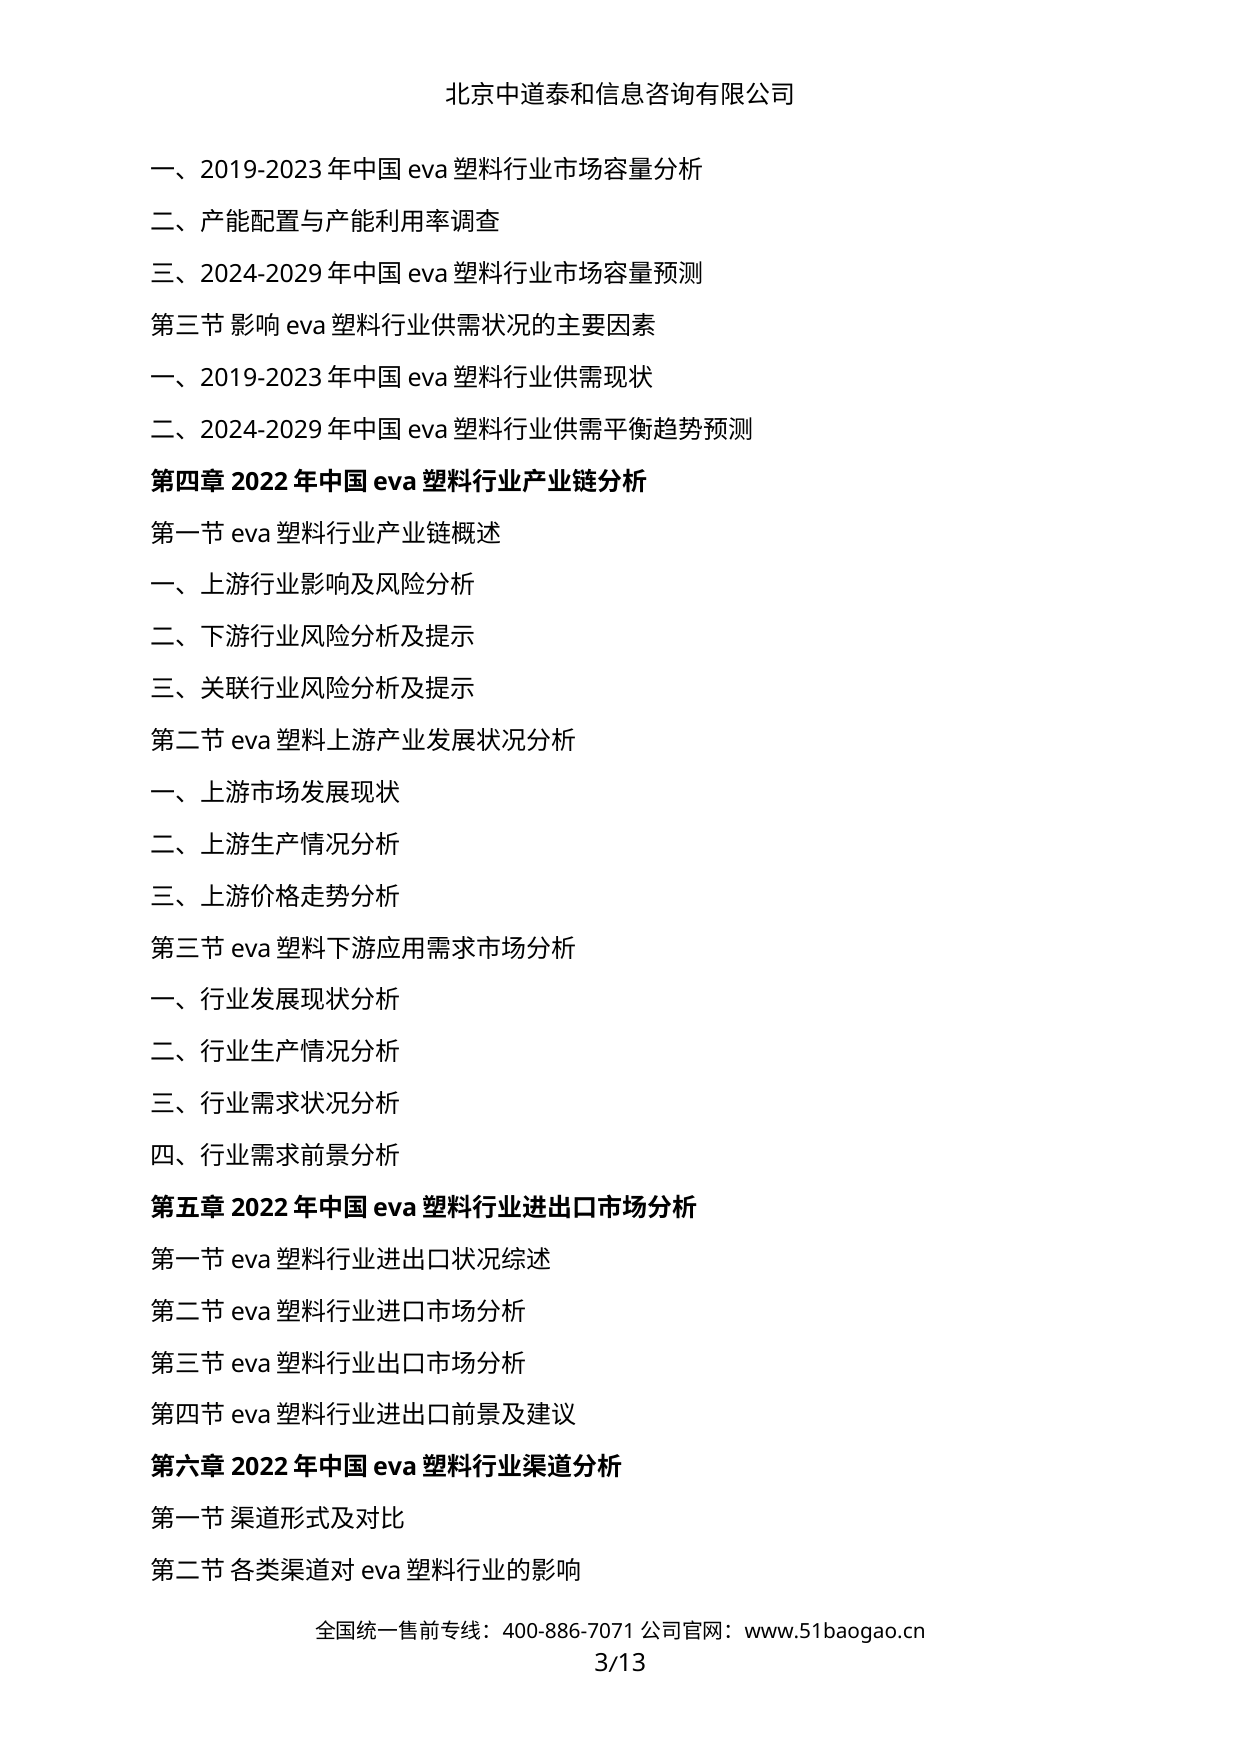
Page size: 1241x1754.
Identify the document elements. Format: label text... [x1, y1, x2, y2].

text 第三节 eva塑料下游应用需求市场分析 [150, 928, 1090, 964]
text 第一节 渠道形式及对比 [150, 1499, 1090, 1535]
text 二、产能配置与产能利用率调查 [150, 202, 1090, 238]
text 二、上游生产情况分析 [150, 824, 1090, 861]
text 第一节 eva塑料行业进出口状况综述 [150, 1239, 1090, 1276]
text 二、下游行业风险分析及提示 [150, 617, 1090, 653]
text 第三节 eva塑料行业出口市场分析 [150, 1343, 1090, 1379]
text 一、2019-2023年中国eva塑料行业供需现状 [150, 357, 1090, 394]
text 第四章 2022年中国eva塑料行业产业链分析 [150, 461, 1090, 497]
text 二、行业生产情况分析 [150, 1032, 1090, 1068]
text 一、行业发展现状分析 [150, 980, 1090, 1016]
text 一、上游行业影响及风险分析 [150, 565, 1090, 601]
text 第六章 2022年中国eva塑料行业渠道分析 [150, 1447, 1090, 1483]
text 一、2019-2023年中国eva塑料行业市场容量分析 [150, 150, 1090, 186]
text 三、关联行业风险分析及提示 [150, 669, 1090, 705]
text 第二节 eva塑料行业进口市场分析 [150, 1291, 1090, 1327]
text 三、行业需求状况分析 [150, 1084, 1090, 1120]
text 第三节 影响eva塑料行业供需状况的主要因素 [150, 306, 1090, 342]
text 四、行业需求前景分析 [150, 1136, 1090, 1172]
text 第五章 2022年中国eva塑料行业进出口市场分析 [150, 1187, 1090, 1224]
text 第二节 各类渠道对eva塑料行业的影响 [150, 1551, 1090, 1587]
text 三、2024-2029年中国eva塑料行业市场容量预测 [150, 254, 1090, 290]
text 三、上游价格走势分析 [150, 876, 1090, 912]
text 第一节 eva塑料行业产业链概述 [150, 513, 1090, 549]
text 第四节 eva塑料行业进出口前景及建议 [150, 1395, 1090, 1431]
text 第二节 eva塑料上游产业发展状况分析 [150, 721, 1090, 757]
text 二、2024-2029年中国eva塑料行业供需平衡趋势预测 [150, 409, 1090, 446]
text 一、上游市场发展现状 [150, 772, 1090, 809]
